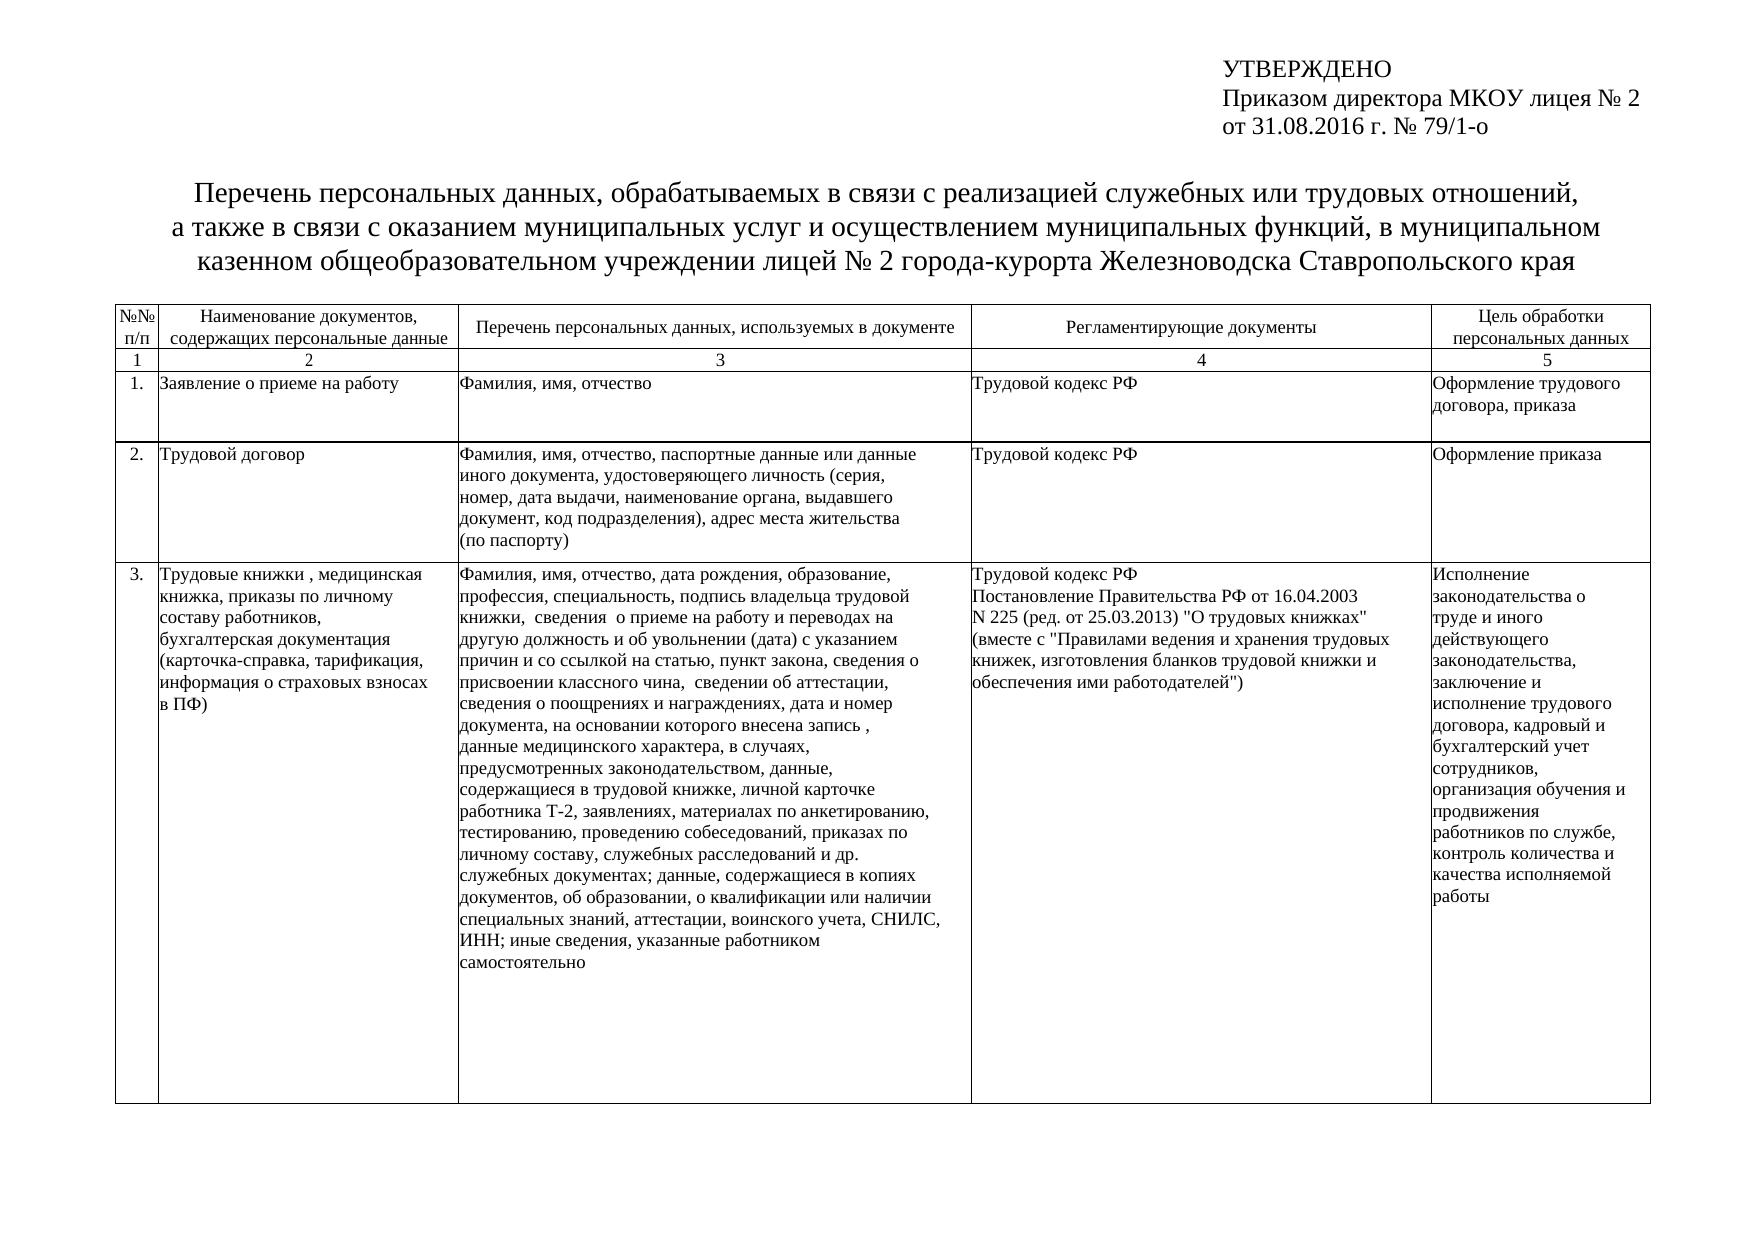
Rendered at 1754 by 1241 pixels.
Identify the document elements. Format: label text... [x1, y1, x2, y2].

table_header Цель обработки персональных данных [1432, 305, 1650, 348]
table_cell 2 [159, 349, 458, 371]
table_cell 1. [116, 372, 158, 441]
table_header №№ п/п [116, 305, 158, 348]
table_cell 3 [459, 349, 971, 371]
table_cell Заявление о приеме на работу [159, 372, 458, 441]
table_cell 1 [116, 349, 158, 371]
table_cell Оформление приказа [1432, 443, 1650, 562]
text а также в связи с оказанием муниципальных услуг и осуществлением муниципальных функций, в муниципальном казенном общеобразовательном учреждении лицей № 2 города-курорта Железноводска Ставропольского края [114, 209, 1658, 278]
table_cell Трудовой кодекс РФ [972, 372, 1431, 441]
table_cell 5 [1432, 349, 1650, 371]
table_cell Трудовой кодекс РФ Постановление Правительства РФ от 16.04.2003 N 225 (ред. от 25.03.2013) "О трудовых книжках" (вместе с "Правилами ведения и хранения трудовых книжек, изготовления бланков трудовой книжки и обеспечения ими работодателей") [972, 563, 1431, 1103]
table_cell Трудовой договор [159, 443, 458, 562]
table_cell 3. [116, 563, 158, 1103]
text от 31.08.2016 г. № 79/1-о [1222, 111, 1658, 140]
table_cell 2. [116, 443, 158, 562]
table_cell Фамилия, имя, отчество, паспортные данные или данные иного документа, удостоверяющего личность (серия, номер, дата выдачи, наименование органа, выдавшего документ, код подразделения), адрес места жительства (по паспорту) [459, 443, 971, 562]
table_cell Трудовой кодекс РФ [972, 443, 1431, 562]
table_cell Фамилия, имя, отчество, дата рождения, образование, профессия, специальность, подпись владельца трудовой книжки, сведения о приеме на работу и переводах на другую должность и об увольнении (дата) с указанием причин и со ссылкой на статью, пункт закона, сведения о присвоении классного чина, сведении об аттестации, сведения о поощрениях и награждениях, дата и номер документа, на основании которого внесена запись , данные медицинского характера, в случаях, предусмотренных законодательством, данные, содержащиеся в трудовой книжке, личной карточке работника Т-2, заявлениях, материалах по анкетированию, тестированию, проведению собеседований, приказах по личному составу, служебных расследований и др. служебных документах; данные, содержащиеся в копиях документов, об образовании, о квалификации или наличии специальных знаний, аттестации, воинского учета, СНИЛС, ИНН; иные сведения, указанные работником самостоятельно [459, 563, 971, 1103]
table_cell Трудовые книжки , медицинская книжка, приказы по личному составу работников, бухгалтерская документация (карточка-справка, тарификация, информация о страховых взносах в ПФ) [159, 563, 458, 1103]
text Приказом директора МКОУ лицея № 2 [1222, 83, 1658, 111]
table_header Наименование документов, содержащих персональные данные [159, 305, 458, 348]
table_cell Оформление трудового договора, приказа [1432, 372, 1650, 441]
table_cell Фамилия, имя, отчество [459, 372, 971, 441]
text УТВЕРЖДЕНО [1222, 54, 1658, 83]
table_cell 4 [972, 349, 1431, 371]
table_cell Исполнение законодательства о труде и иного действующего законодательства, заключение и исполнение трудового договора, кадровый и бухгалтерский учет сотрудников, организация обучения и продвижения работников по службе, контроль количества и качества исполняемой работы [1432, 563, 1650, 1103]
table_header Регламентирующие документы [972, 305, 1431, 348]
text Перечень персональных данных, обрабатываемых в связи с реализацией служебных или трудовых отношений, [114, 174, 1658, 209]
table_header Перечень персональных данных, используемых в документе [459, 305, 971, 348]
